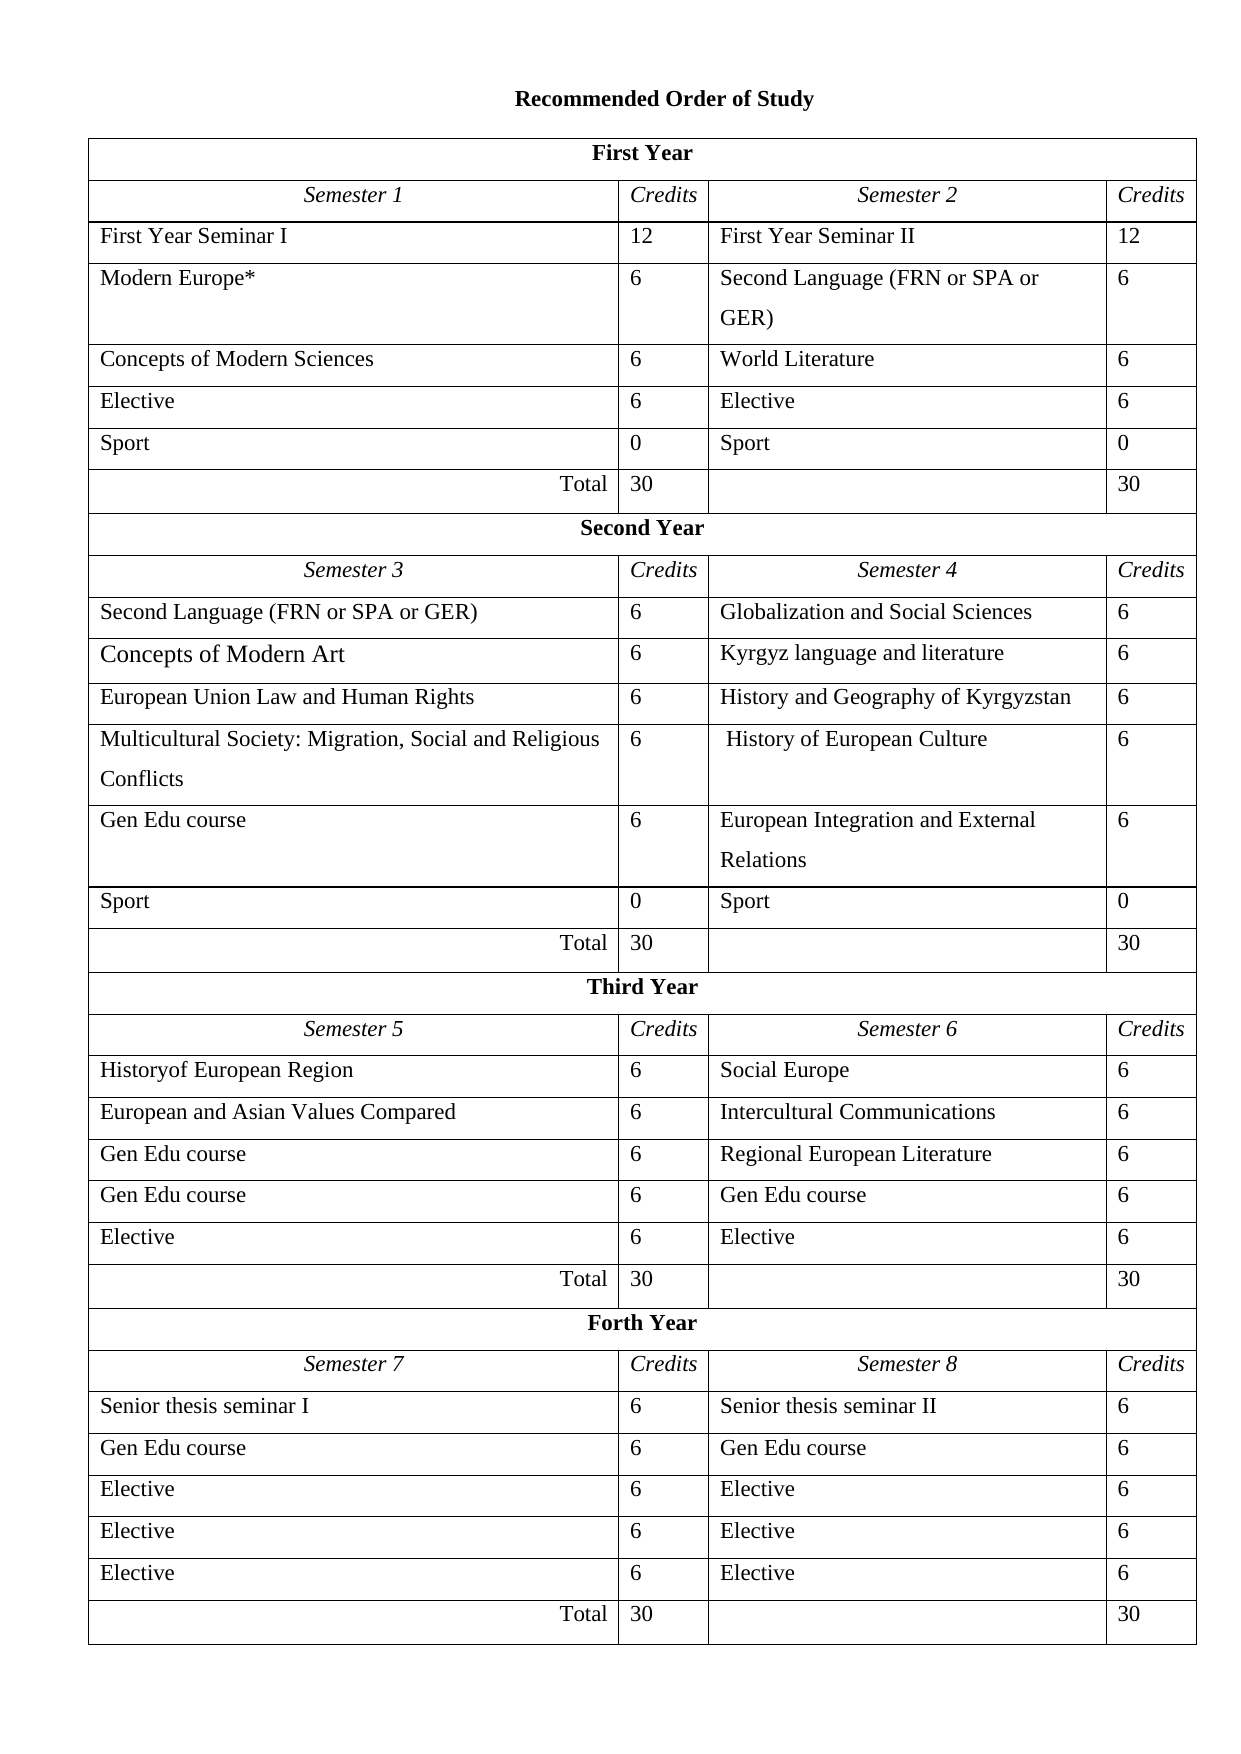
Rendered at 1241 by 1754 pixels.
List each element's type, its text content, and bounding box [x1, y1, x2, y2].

table_cell Intercultural Communications [709, 1098, 1106, 1139]
table_cell Historyof European Region [89, 1056, 618, 1097]
table_cell 12 [1107, 223, 1196, 263]
table_cell Sport [709, 429, 1106, 469]
table_cell 6 [1107, 1559, 1196, 1599]
table_cell Regional European Literature [709, 1140, 1106, 1180]
table_cell 30 [619, 470, 708, 513]
table_cell Credits [1107, 1015, 1196, 1055]
table_cell Sport [709, 888, 1106, 928]
table_cell Credits [619, 1015, 708, 1055]
table_cell 6 [619, 1476, 708, 1516]
table_cell Social Europe [709, 1056, 1106, 1097]
table_cell 30 [1107, 1265, 1196, 1308]
table_cell 30 [619, 1601, 708, 1643]
table_cell 6 [619, 1392, 708, 1433]
table_cell 12 [619, 223, 708, 263]
table_cell Semester 7 [89, 1351, 618, 1391]
table_cell 6 [619, 1056, 708, 1097]
table_cell Globalization and Social Sciences [709, 598, 1106, 638]
table_cell 6 [1107, 598, 1196, 638]
table_cell Gen Edu course [89, 806, 618, 886]
table_cell First Year Seminar I [89, 223, 618, 263]
table_cell Total [89, 929, 618, 972]
table_cell Elective [709, 1517, 1106, 1558]
table_cell European Union Law and Human Rights [89, 684, 618, 724]
table_cell Concepts of Modern Art [89, 639, 618, 682]
table_cell 6 [1107, 1392, 1196, 1433]
table_cell 6 [1107, 1181, 1196, 1222]
table_cell Elective [709, 387, 1106, 428]
table_cell History of European Culture [709, 725, 1106, 805]
table_cell Credits [1107, 1351, 1196, 1391]
table_cell 6 [619, 1098, 708, 1139]
table_cell 0 [619, 888, 708, 928]
table_cell Elective [89, 1559, 618, 1599]
table_cell 6 [1107, 1223, 1196, 1264]
table_cell Multicultural Society: Migration, Social and Religious Conflicts [89, 725, 618, 805]
table_cell 6 [1107, 1098, 1196, 1139]
table_cell Total [89, 1265, 618, 1308]
table_cell 6 [619, 725, 708, 805]
table_cell 6 [1107, 684, 1196, 724]
table_cell Elective [89, 1223, 618, 1264]
table_cell Second Year [89, 514, 1196, 555]
table_cell Credits [1107, 181, 1196, 221]
table_header First Year [89, 139, 1196, 180]
table_cell 6 [619, 806, 708, 886]
table_cell [709, 929, 1106, 972]
table_cell 6 [1107, 264, 1196, 344]
table_cell Gen Edu course [709, 1434, 1106, 1474]
table_cell Semester 4 [709, 556, 1106, 597]
table_cell Credits [619, 1351, 708, 1391]
table_cell 6 [1107, 387, 1196, 428]
table_cell Semester 1 [89, 181, 618, 221]
table_cell 6 [619, 1181, 708, 1222]
table_cell Second Language (FRN or SPA or GER) [709, 264, 1106, 344]
table_cell Sport [89, 888, 618, 928]
table_cell 6 [619, 639, 708, 682]
table_cell 6 [619, 264, 708, 344]
table_cell Elective [709, 1559, 1106, 1599]
table_cell Semester 8 [709, 1351, 1106, 1391]
table_cell 6 [619, 684, 708, 724]
table_cell 6 [619, 1140, 708, 1180]
table_cell Semester 6 [709, 1015, 1106, 1055]
table_cell [709, 470, 1106, 513]
table_cell 6 [1107, 1476, 1196, 1516]
table_cell [709, 1265, 1106, 1308]
table_cell 6 [619, 1434, 708, 1474]
table_cell 6 [1107, 1056, 1196, 1097]
table_cell 6 [1107, 1517, 1196, 1558]
table_cell Total [89, 470, 618, 513]
table_cell Elective [89, 1517, 618, 1558]
table_cell 0 [1107, 888, 1196, 928]
table_cell Kyrgyz language and literature [709, 639, 1106, 682]
table_cell Semester 5 [89, 1015, 618, 1055]
table_cell Total [89, 1601, 618, 1643]
table_cell History and Geography of Kyrgyzstan [709, 684, 1106, 724]
table_cell 6 [1107, 345, 1196, 386]
table_cell Gen Edu course [89, 1140, 618, 1180]
table_cell Elective [89, 387, 618, 428]
table_cell Elective [709, 1223, 1106, 1264]
table_cell European Integration and External Relations [709, 806, 1106, 886]
table_cell 30 [1107, 929, 1196, 972]
table_cell Credits [1107, 556, 1196, 597]
table_cell Gen Edu course [89, 1434, 618, 1474]
table_cell 30 [1107, 470, 1196, 513]
table_cell 6 [1107, 1140, 1196, 1180]
table_cell Senior thesis seminar I [89, 1392, 618, 1433]
table_cell 6 [619, 1559, 708, 1599]
table_cell 6 [1107, 639, 1196, 682]
table_cell Semester 3 [89, 556, 618, 597]
table_cell World Literature [709, 345, 1106, 386]
table_cell 30 [619, 929, 708, 972]
table_cell Credits [619, 556, 708, 597]
table_cell 6 [619, 598, 708, 638]
table_cell First Year Seminar II [709, 223, 1106, 263]
table_cell 30 [1107, 1601, 1196, 1643]
table_cell 6 [619, 1223, 708, 1264]
table_cell 30 [619, 1265, 708, 1308]
text Recommended Order of Study [177, 85, 1152, 112]
table_cell Semester 2 [709, 181, 1106, 221]
table_cell 0 [619, 429, 708, 469]
table_cell Forth Year [89, 1309, 1196, 1349]
table_cell Credits [619, 181, 708, 221]
table_cell Elective [89, 1476, 618, 1516]
table_cell Gen Edu course [709, 1181, 1106, 1222]
table_cell Sport [89, 429, 618, 469]
table_cell [709, 1601, 1106, 1643]
table_cell 6 [1107, 725, 1196, 805]
table_cell Senior thesis seminar II [709, 1392, 1106, 1433]
table_cell Elective [709, 1476, 1106, 1516]
table_cell European and Asian Values Compared [89, 1098, 618, 1139]
table_cell Second Language (FRN or SPA or GER) [89, 598, 618, 638]
table_cell Modern Europe* [89, 264, 618, 344]
table_cell Third Year [89, 973, 1196, 1014]
table_cell Concepts of Modern Sciences [89, 345, 618, 386]
table_cell 6 [619, 345, 708, 386]
table_cell 6 [1107, 1434, 1196, 1474]
table_cell 6 [1107, 806, 1196, 886]
table_cell 0 [1107, 429, 1196, 469]
table_cell 6 [619, 1517, 708, 1558]
table_cell 6 [619, 387, 708, 428]
table_cell Gen Edu course [89, 1181, 618, 1222]
